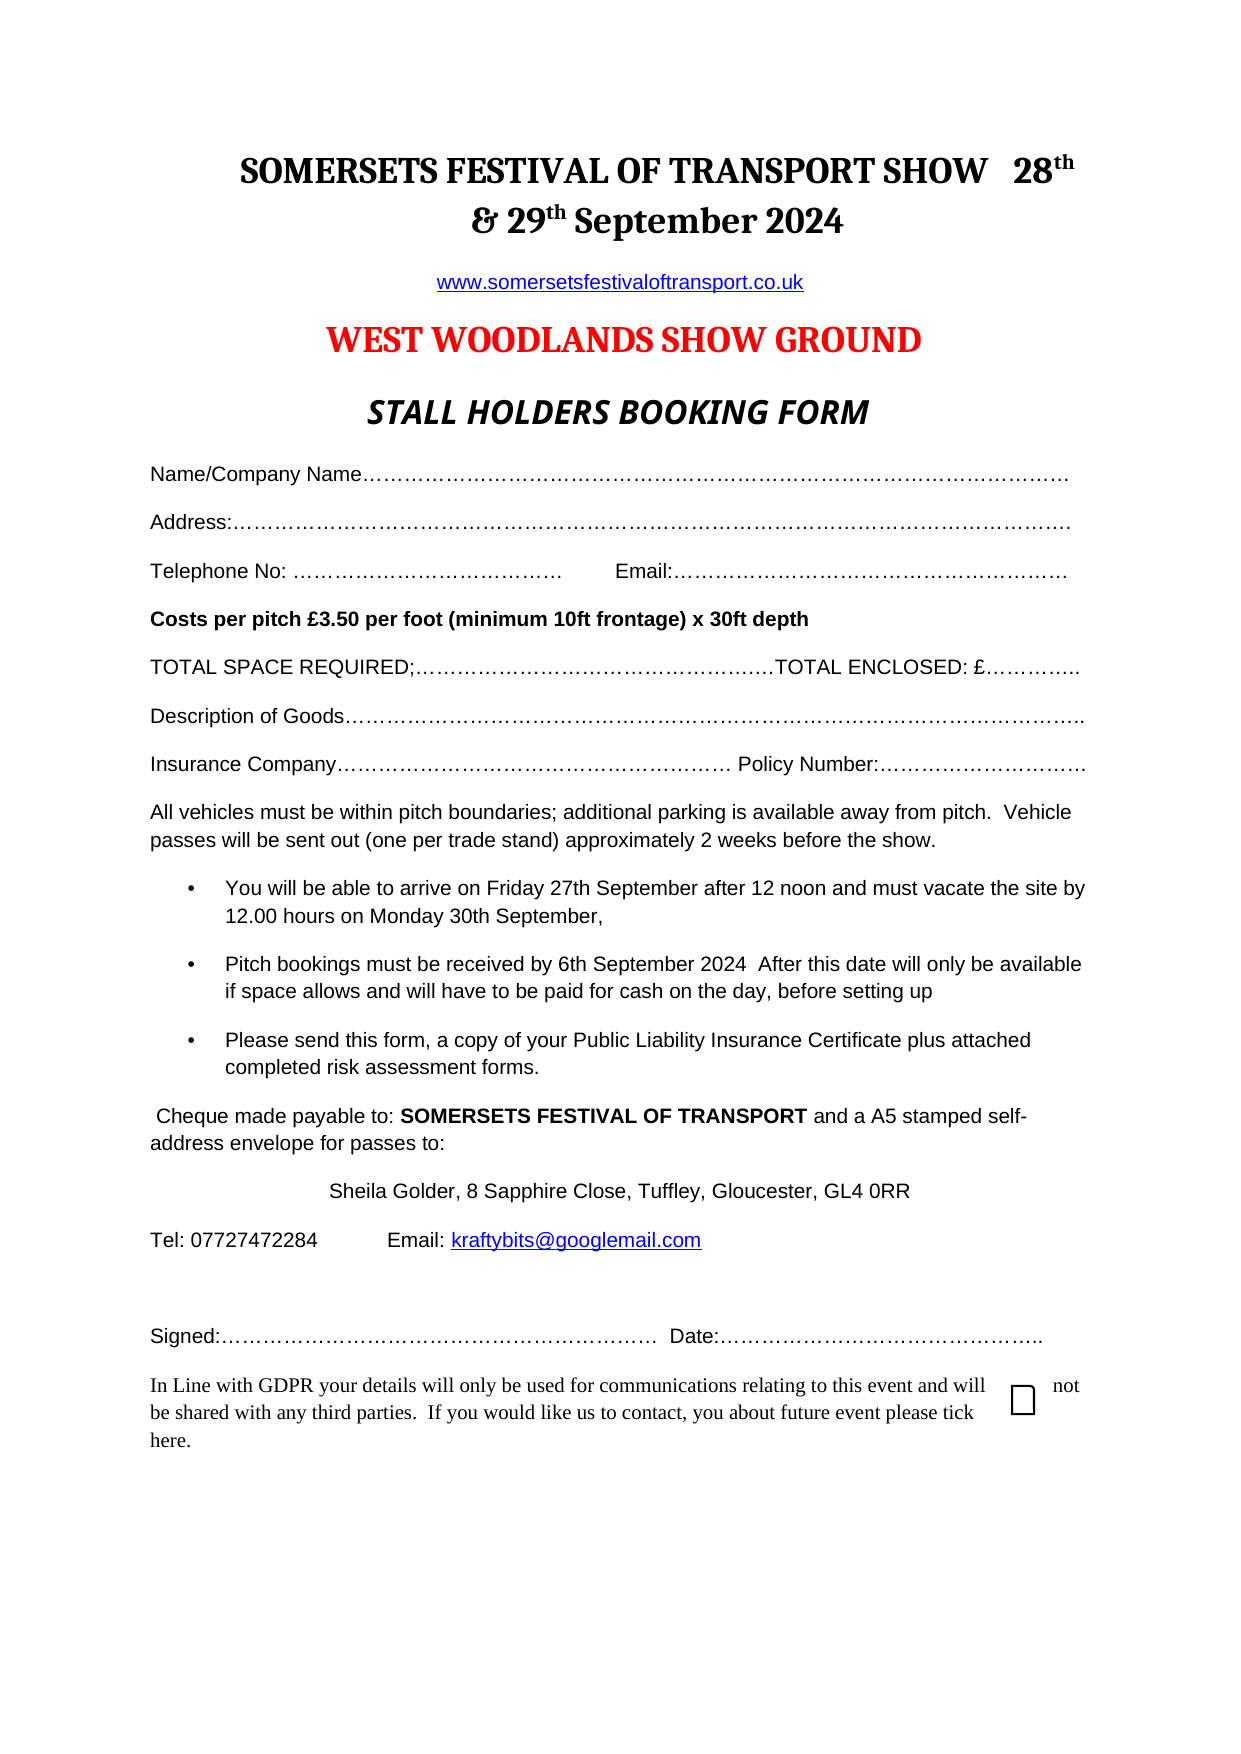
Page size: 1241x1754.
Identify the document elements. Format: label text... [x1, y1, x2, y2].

text Address:…………………………………………………………………………………………………………. [150, 510, 1090, 534]
list You will be able to arrive on Friday 27th September after 12 noon and must vacate the site by 12.00 hours on Monday 30th September, [187, 876, 1090, 927]
text www.somersetsfestivaloftransport.co.uk [150, 270, 1090, 294]
text Sheila Golder, 8 Sapphire Close, Tuffley, Gloucester, GL4 0RR [150, 1179, 1090, 1203]
text SOMERSETS FESTIVAL OF TRANSPORT SHOW 28th & 29th September 2024 [225, 150, 1090, 243]
list Pitch bookings must be received by 6th September 2024 After this date will only be available if space allows and will have to be paid for cash on the day, before setting up [187, 952, 1090, 1003]
text STALL HOLDERS BOOKING FORM [150, 389, 1090, 434]
text In Line with GDPR your details will only be used for communications relating to this event and will not be shared with any third parties. If you would like us to contact, you about future event please tick here. [150, 1373, 1090, 1452]
text Name/Company Name………………………………………………………………………………………… [150, 462, 1090, 486]
text Description of Goods…………………………………………………………………………………………….. [150, 703, 1090, 727]
text Signed:……………………………………………………… Date:……………………………………….. [150, 1324, 1090, 1348]
list Please send this form, a copy of your Public Liability Insurance Certificate plus attached completed risk assessment forms. [187, 1028, 1090, 1079]
text Cheque made payable to: SOMERSETS FESTIVAL OF TRANSPORT and a A5 stamped self-address envelope for passes to: [150, 1103, 1090, 1155]
text Telephone No: ………………………………… Email:………………………………………………… [150, 558, 1090, 582]
text All vehicles must be within pitch boundaries; additional parking is available away from pitch. Vehicle passes will be sent out (one per trade stand) approximately 2 weeks before the show. [150, 800, 1090, 852]
text WEST WOODLANDS SHOW GROUND [150, 318, 1090, 361]
text Costs per pitch £3.50 per foot (minimum 10ft frontage) x 30ft depth [150, 607, 1090, 631]
text Tel: 07727472284 Email: kraftybits@googlemail.com [150, 1228, 1090, 1252]
text Insurance Company………………………………………………… Policy Number:………………………… [150, 752, 1090, 776]
text TOTAL SPACE REQUIRED;………………………………………….…TOTAL ENCLOSED: £………….. [150, 655, 1090, 679]
